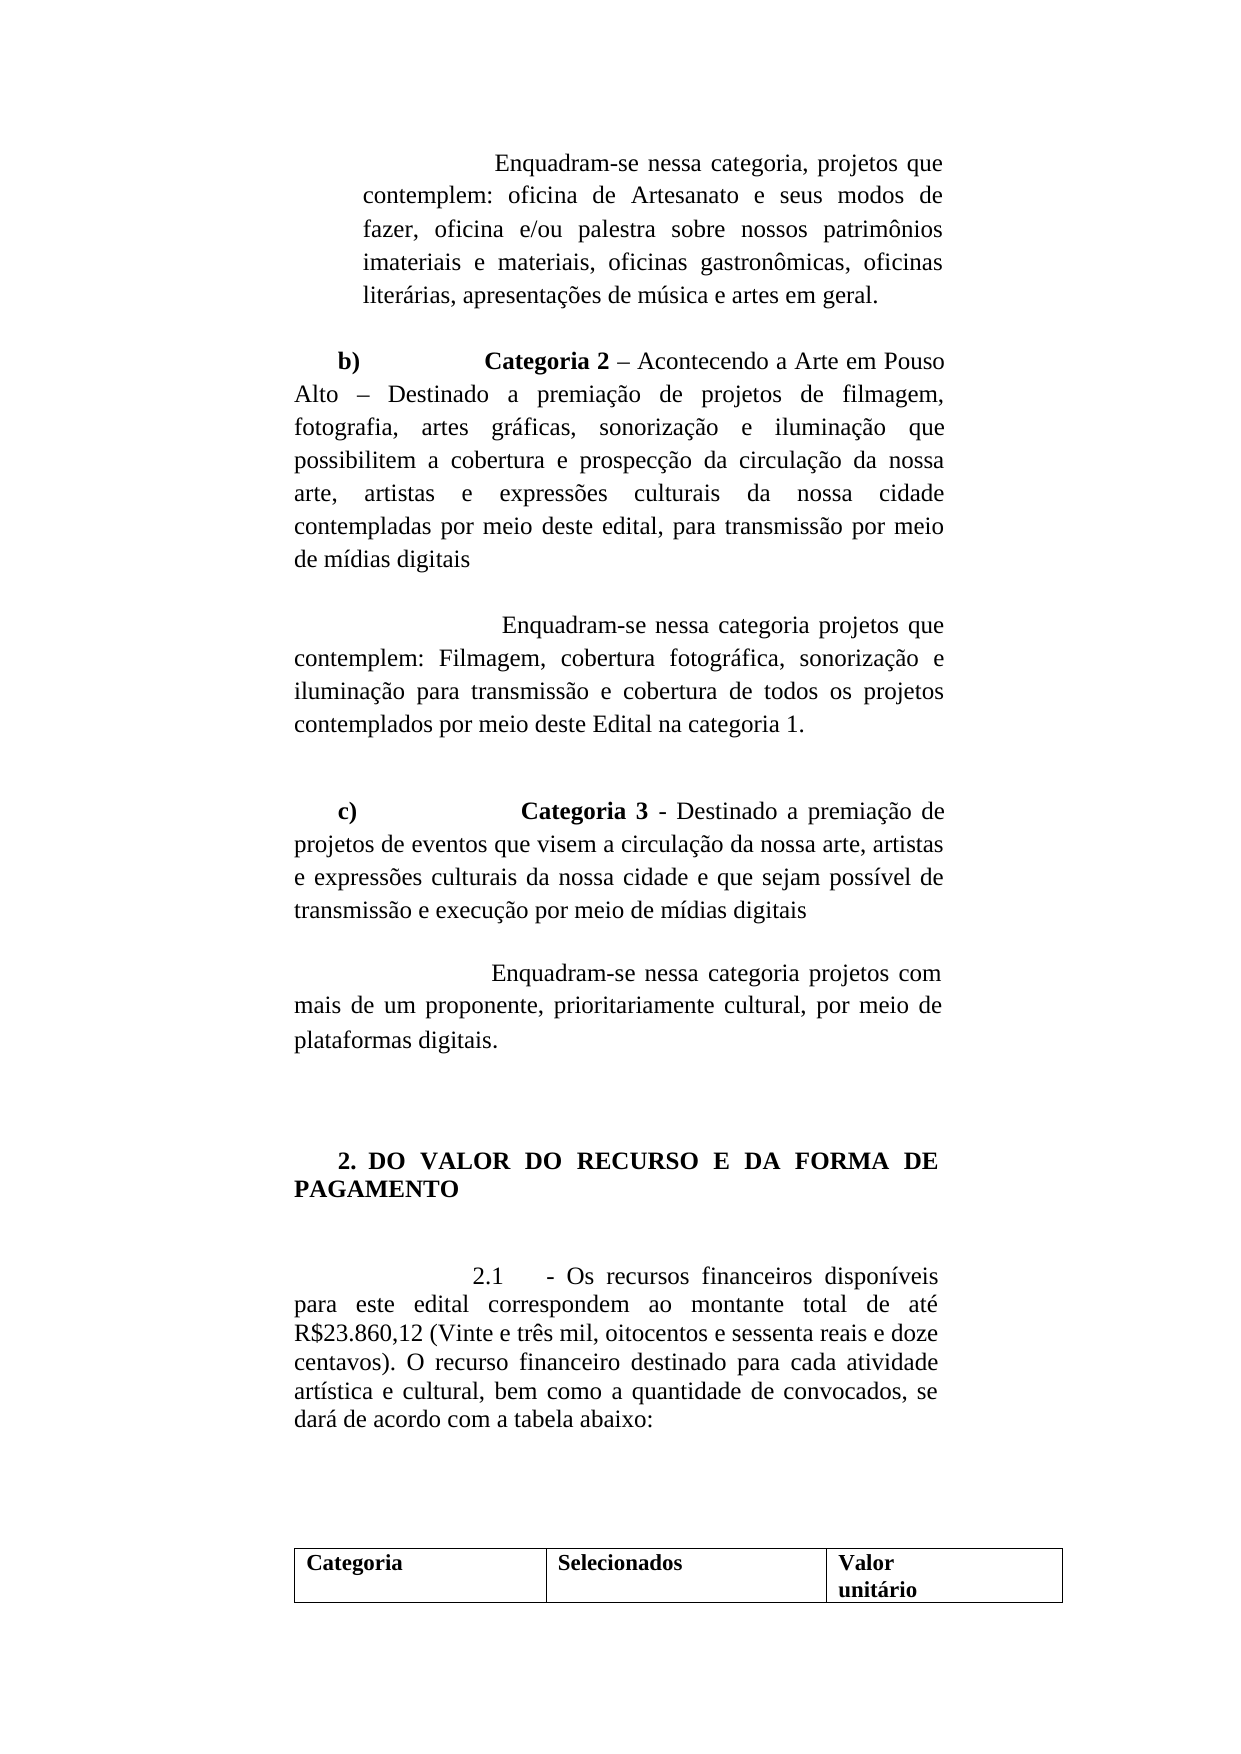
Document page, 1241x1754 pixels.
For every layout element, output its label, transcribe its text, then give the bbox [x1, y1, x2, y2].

text 2.1 - Os recursos financeiros disponíveis para este edital correspondem ao montante total de até R$23.860,12 (Vinte e três mil, oitocentos e sessenta reais e doze centavos). O recurso financeiro destinado para cada atividade artística e cultural, bem como a quantidade de convocados, se dará de acordo com a tabela abaixo: [294, 1261, 939, 1433]
text Enquadram-se nessa categoria projetos que contemplem: Filmagem, cobertura fotográfica, sonorização e iluminação para transmissão e cobertura de todos os projetos contemplados por meio deste Edital na categoria 1. [294, 610, 945, 738]
text 2. DO VALOR DO RECURSO E DA FORMA DE PAGAMENTO [177, 1146, 939, 1203]
list Categoria 2 – Acontecendo a Arte em Pouso Alto – Destinado a premiação de projetos de filmagem, fotografia, artes gráficas, sonorização e iluminação que possibilitem a cobertura e prospecção da circulação da nossa arte, artistas e expressões culturais da nossa cidade contempladas por meio deste edital, para transmissão por meio de mídias digitais [294, 346, 945, 573]
text Enquadram-se nessa categoria, projetos que contemplem: oficina de Artesanato e seus modos de fazer, oficina e/ou palestra sobre nossos patrimônios imateriais e materiais, oficinas gastronômicas, oficinas literárias, apresentações de música e artes em geral. [363, 148, 943, 308]
list Categoria 3 - Destinado a premiação de projetos de eventos que visem a circulação da nossa arte, artistas e expressões culturais da nossa cidade e que sejam possível de transmissão e execução por meio de mídias digitais [294, 796, 945, 924]
table_header Categoria [295, 1549, 546, 1602]
text Enquadram-se nessa categoria projetos com mais de um proponente, prioritariamente cultural, por meio de plataformas digitais. [294, 958, 943, 1054]
table_header Valor unitário (R$) [827, 1549, 1062, 1602]
table_header Selecionados [547, 1549, 826, 1602]
